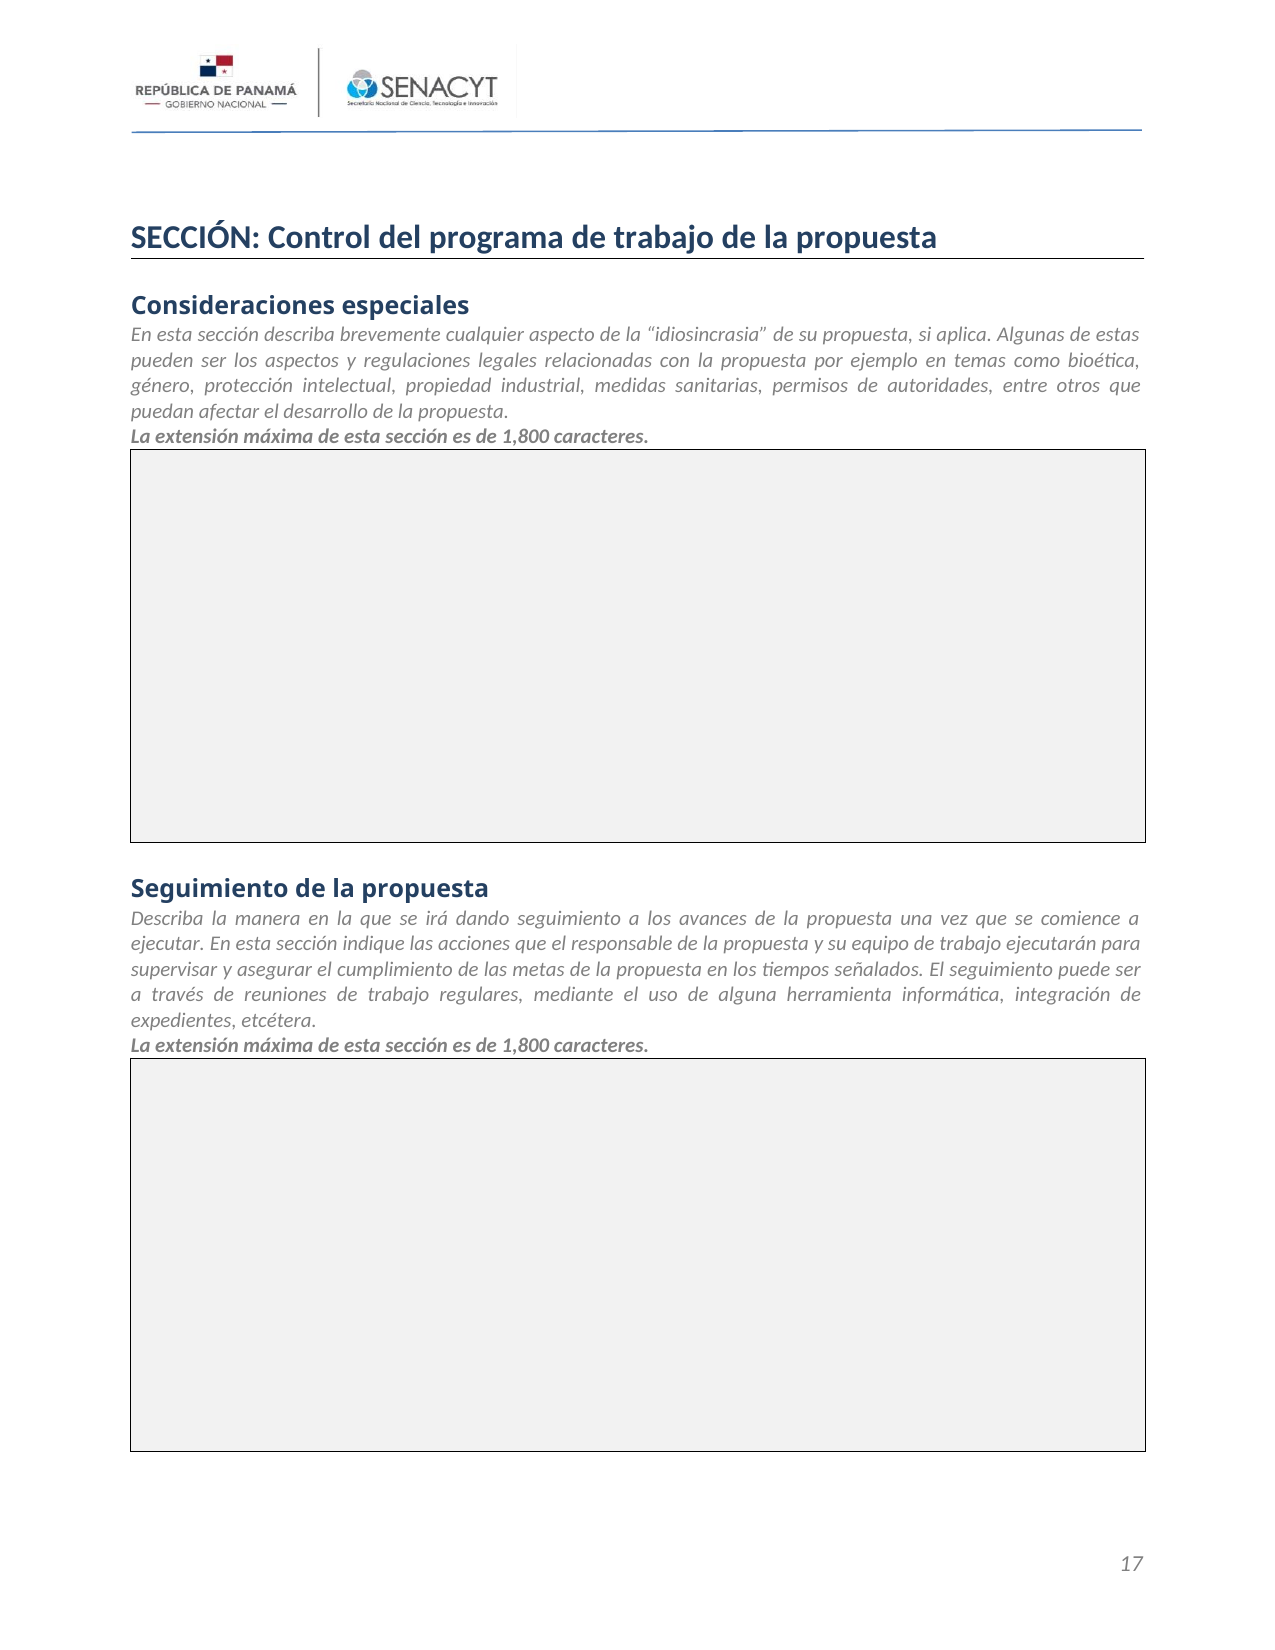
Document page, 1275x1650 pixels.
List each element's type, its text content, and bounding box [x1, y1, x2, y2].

table_header [131, 450, 1145, 842]
subtitle SECCIÓN: Control del programa de trabajo de la propuesta [131, 216, 1144, 258]
subtitle Seguimiento de la propuesta [131, 871, 1144, 905]
subtitle Consideraciones especiales [131, 287, 1144, 322]
text La extensión máxima de esta sección es de 1,800 caracteres. [131, 1032, 1144, 1058]
text La extensión máxima de esta sección es de 1,800 caracteres. [131, 423, 1144, 449]
picture [130, 44, 517, 118]
text Describa la manera en la que se irá dando seguimiento a los avances de la propuesta una vez que se comience a ejecutar. En esta sección indique las acciones que el responsable de la propuesta y su equipo de trabajo ejecutarán para supervisar y asegurar el cumplimiento de las metas de la propuesta en los tiempos señalados. El seguimiento puede ser a través de reuniones de trabajo regulares, mediante el uso de alguna herramienta informática, integración de expedientes, etcétera. [131, 905, 1144, 1032]
table_header [131, 1059, 1145, 1451]
text En esta sección describa brevemente cualquier aspecto de la “idiosincrasia” de su propuesta, si aplica. Algunas de estas pueden ser los aspectos y regulaciones legales relacionadas con la propuesta por ejemplo en temas como bioética, género, protección intelectual, propiedad industrial, medidas sanitarias, permisos de autoridades, entre otros que puedan afectar el desarrollo de la propuesta. [131, 322, 1144, 423]
